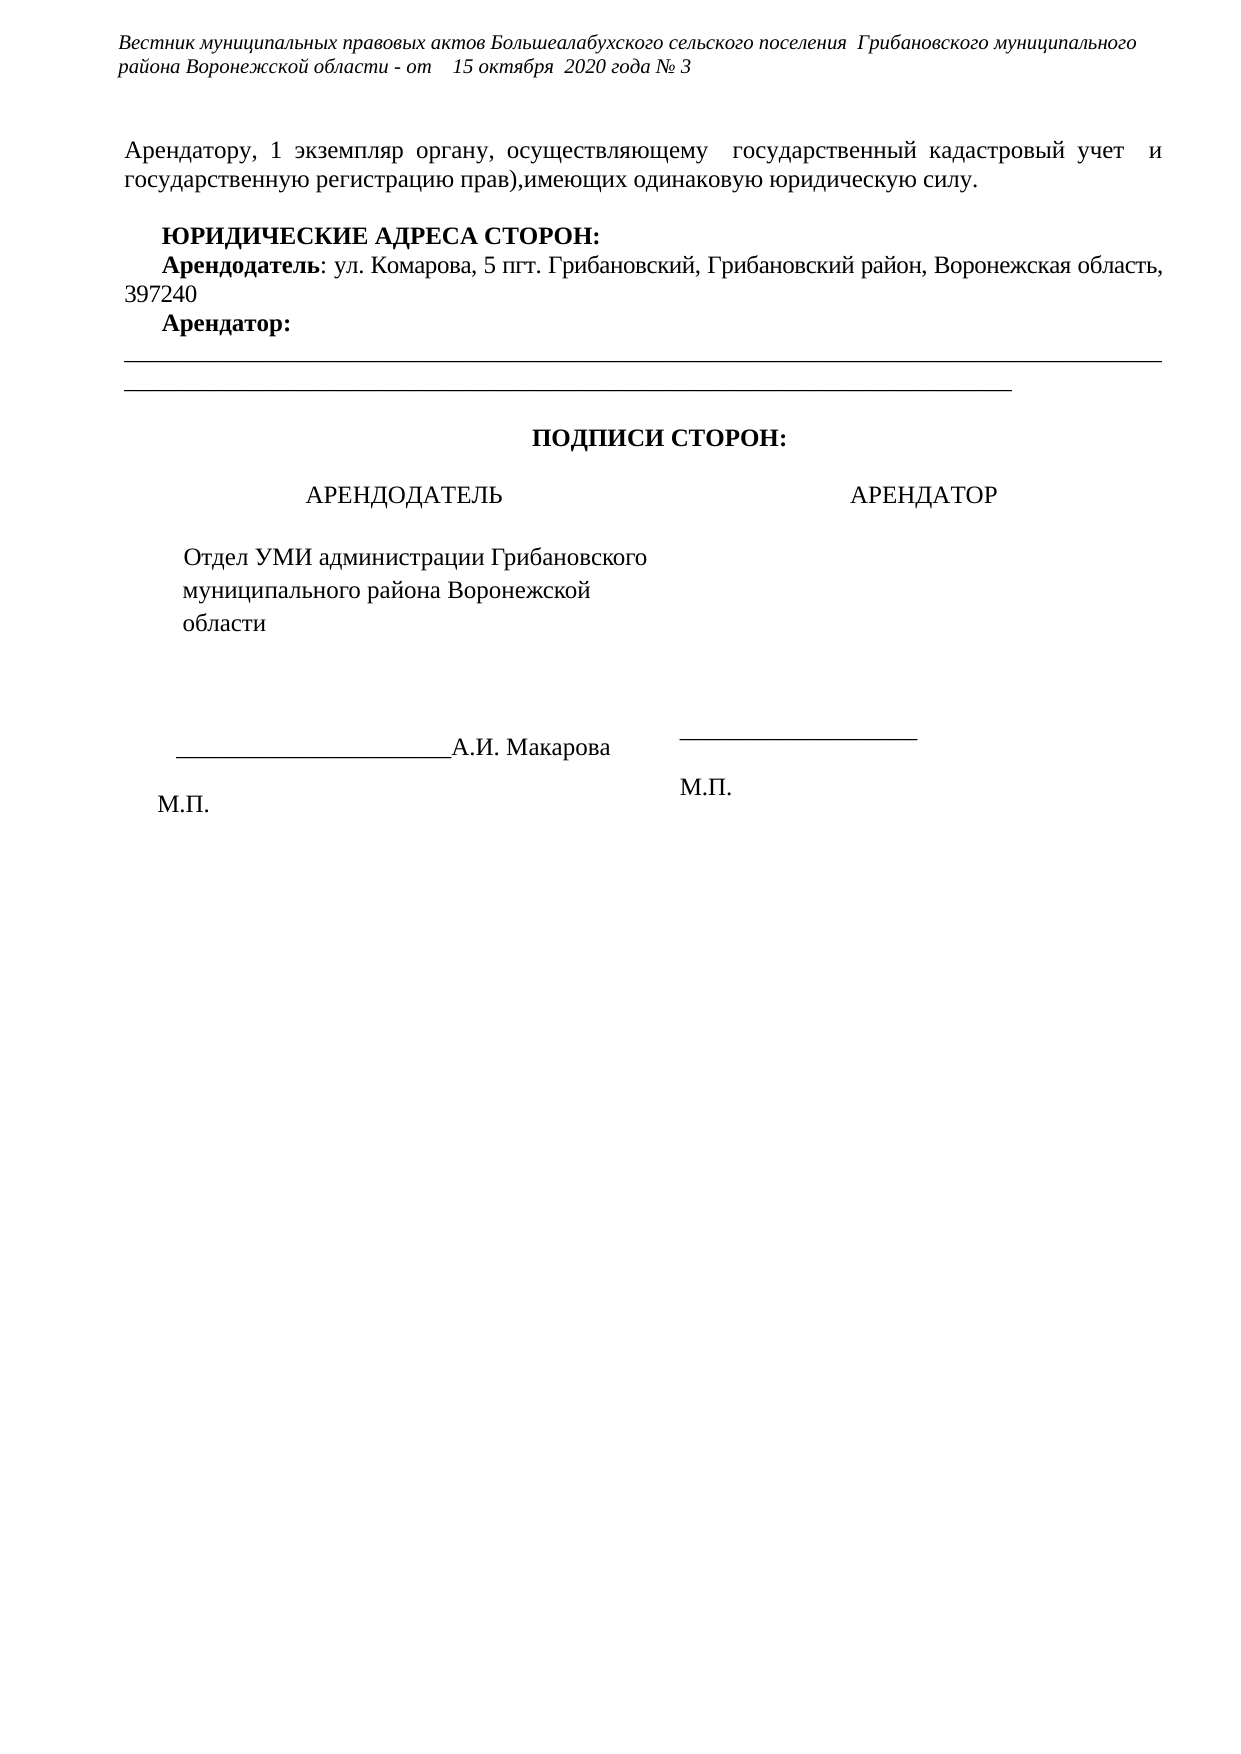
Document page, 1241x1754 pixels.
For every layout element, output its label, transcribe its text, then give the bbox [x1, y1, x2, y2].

text Арендодатель: ул. Комарова, 5 пгт. Грибановский, Грибановский район, Воронежская область, 397240 [124, 250, 1163, 308]
table_header АРЕНДОДАТЕЛЬ Отдел УМИ администрации Грибановского муниципального района Воронежской области ______________________А.И. Макарова М.П. [103, 480, 668, 818]
text ЮРИДИЧЕСКИЕ АДРЕСА СТОРОН: [124, 221, 1163, 250]
text ПОДПИСИ СТОРОН: [118, 423, 1163, 451]
table_header АРЕНДАТОР ___________________ М.П. [668, 480, 1185, 818]
text Арендатор: __________________________________________________________________________________________________________________________________________________________ [124, 308, 1163, 394]
